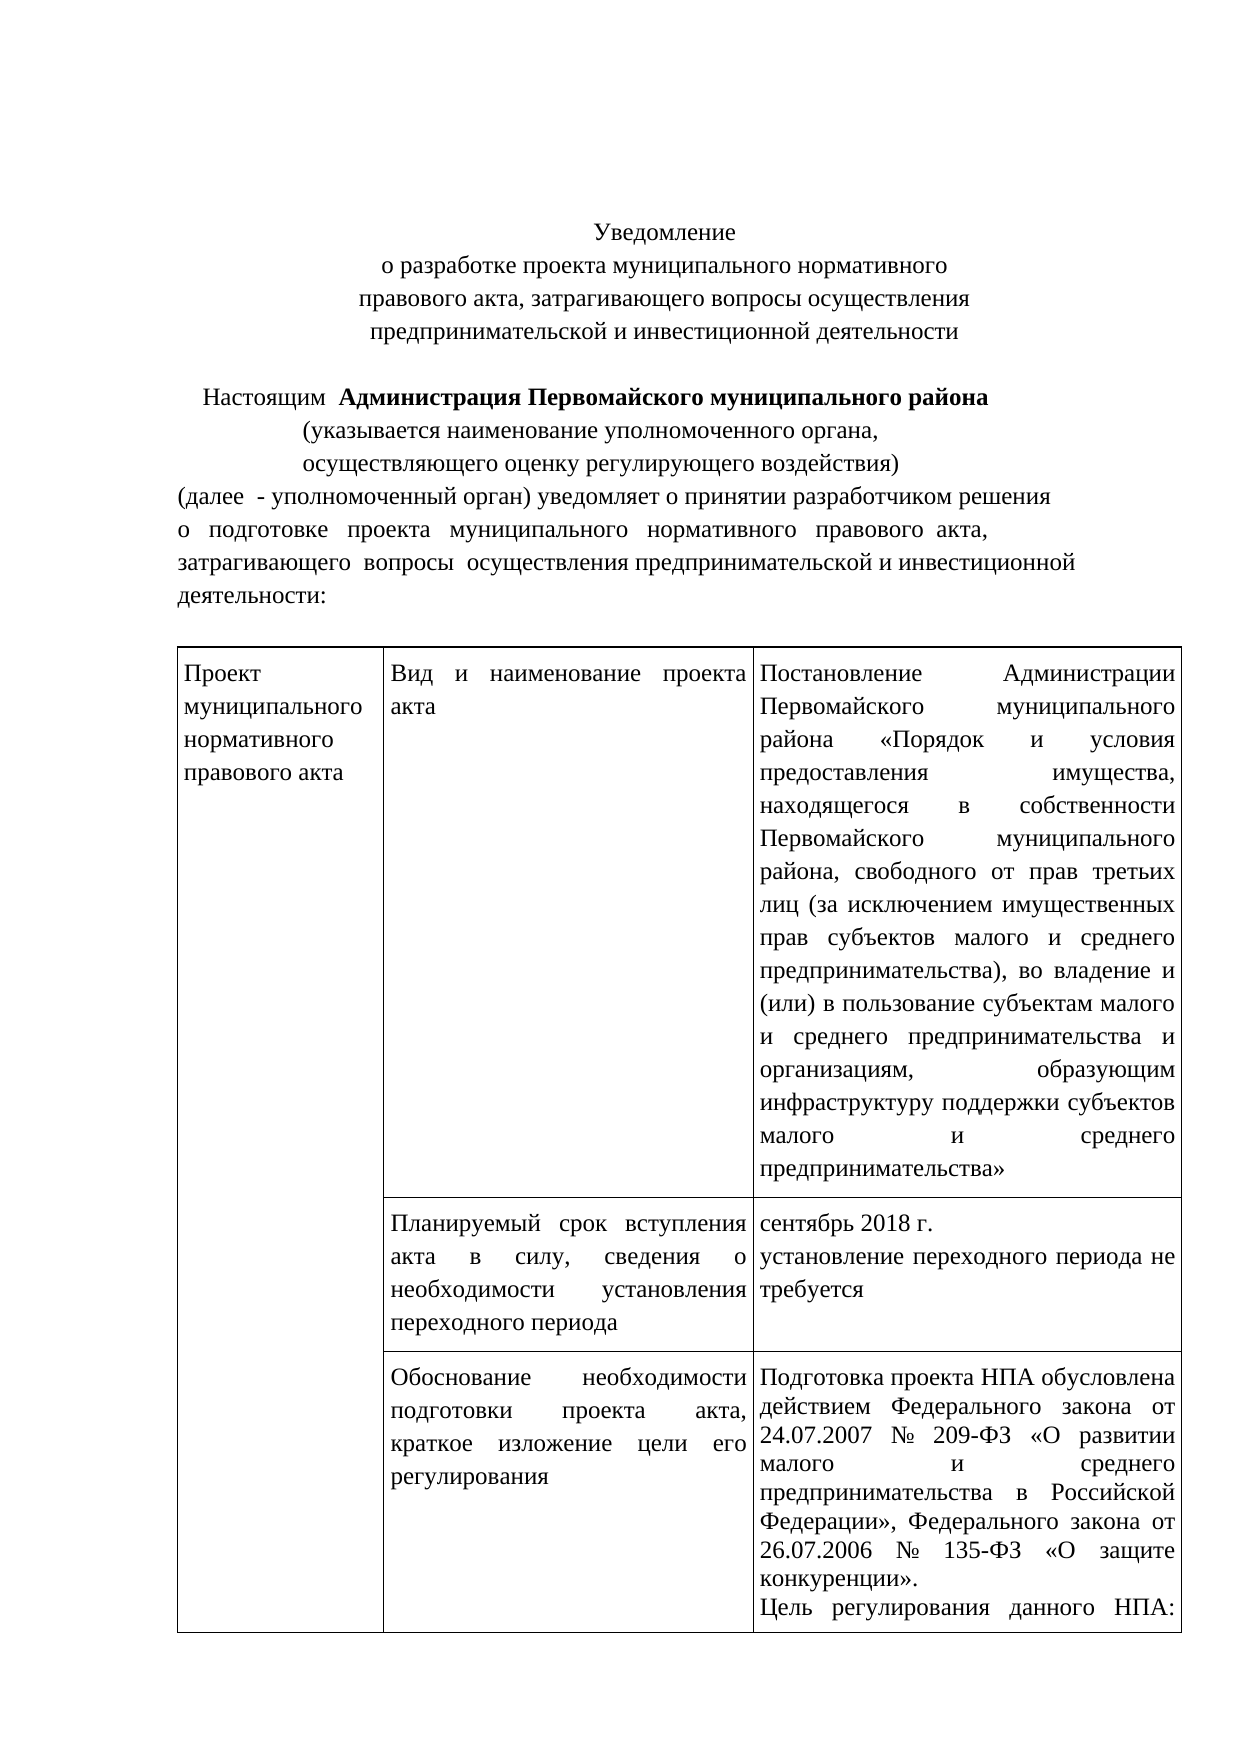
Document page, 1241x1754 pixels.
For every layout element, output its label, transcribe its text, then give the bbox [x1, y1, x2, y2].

text затрагивающего вопросы осуществления предпринимательской и инвестиционной [177, 547, 1152, 576]
text осуществляющего оценку регулирующего воздействия) [177, 448, 1152, 477]
text правового акта, затрагивающего вопросы осуществления [177, 283, 1152, 312]
table_header Проект муниципального нормативного правового акта [178, 648, 383, 1632]
table_cell Планируемый срок вступления акта в силу, сведения о необходимости установления переходного периода [384, 1198, 753, 1351]
text о разработке проекта муниципального нормативного [177, 250, 1152, 279]
table_header Постановление Администрации Первомайского муниципального района «Порядок и условия предоставления имущества, находящегося в собственности Первомайского муниципального района, свободного от прав третьих лиц (за исключением имущественных прав субъектов малого и среднего предпринимательства), во владение и (или) в пользование субъектам малого и среднего предпринимательства и организациям, образующим инфраструктуру поддержки субъектов малого и среднего предпринимательства» [754, 648, 1181, 1197]
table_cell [754, 1352, 1181, 1632]
text предпринимательской и инвестиционной деятельности [177, 316, 1152, 345]
table_cell сентябрь 2018 г. установление переходного периода не требуется [754, 1198, 1181, 1351]
text о подготовке проекта муниципального нормативного правового акта, [177, 514, 1152, 543]
text деятельности: [177, 580, 1152, 609]
text (далее - уполномоченный орган) уведомляет о принятии разработчиком решения [177, 481, 1152, 510]
text (указывается наименование уполномоченного органа, [177, 415, 1152, 444]
text Уведомление [177, 217, 1152, 246]
text Настоящим Администрация Первомайского муниципального района [177, 382, 1152, 411]
table_header Вид и наименование проекта акта [384, 648, 753, 1197]
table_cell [384, 1352, 753, 1632]
